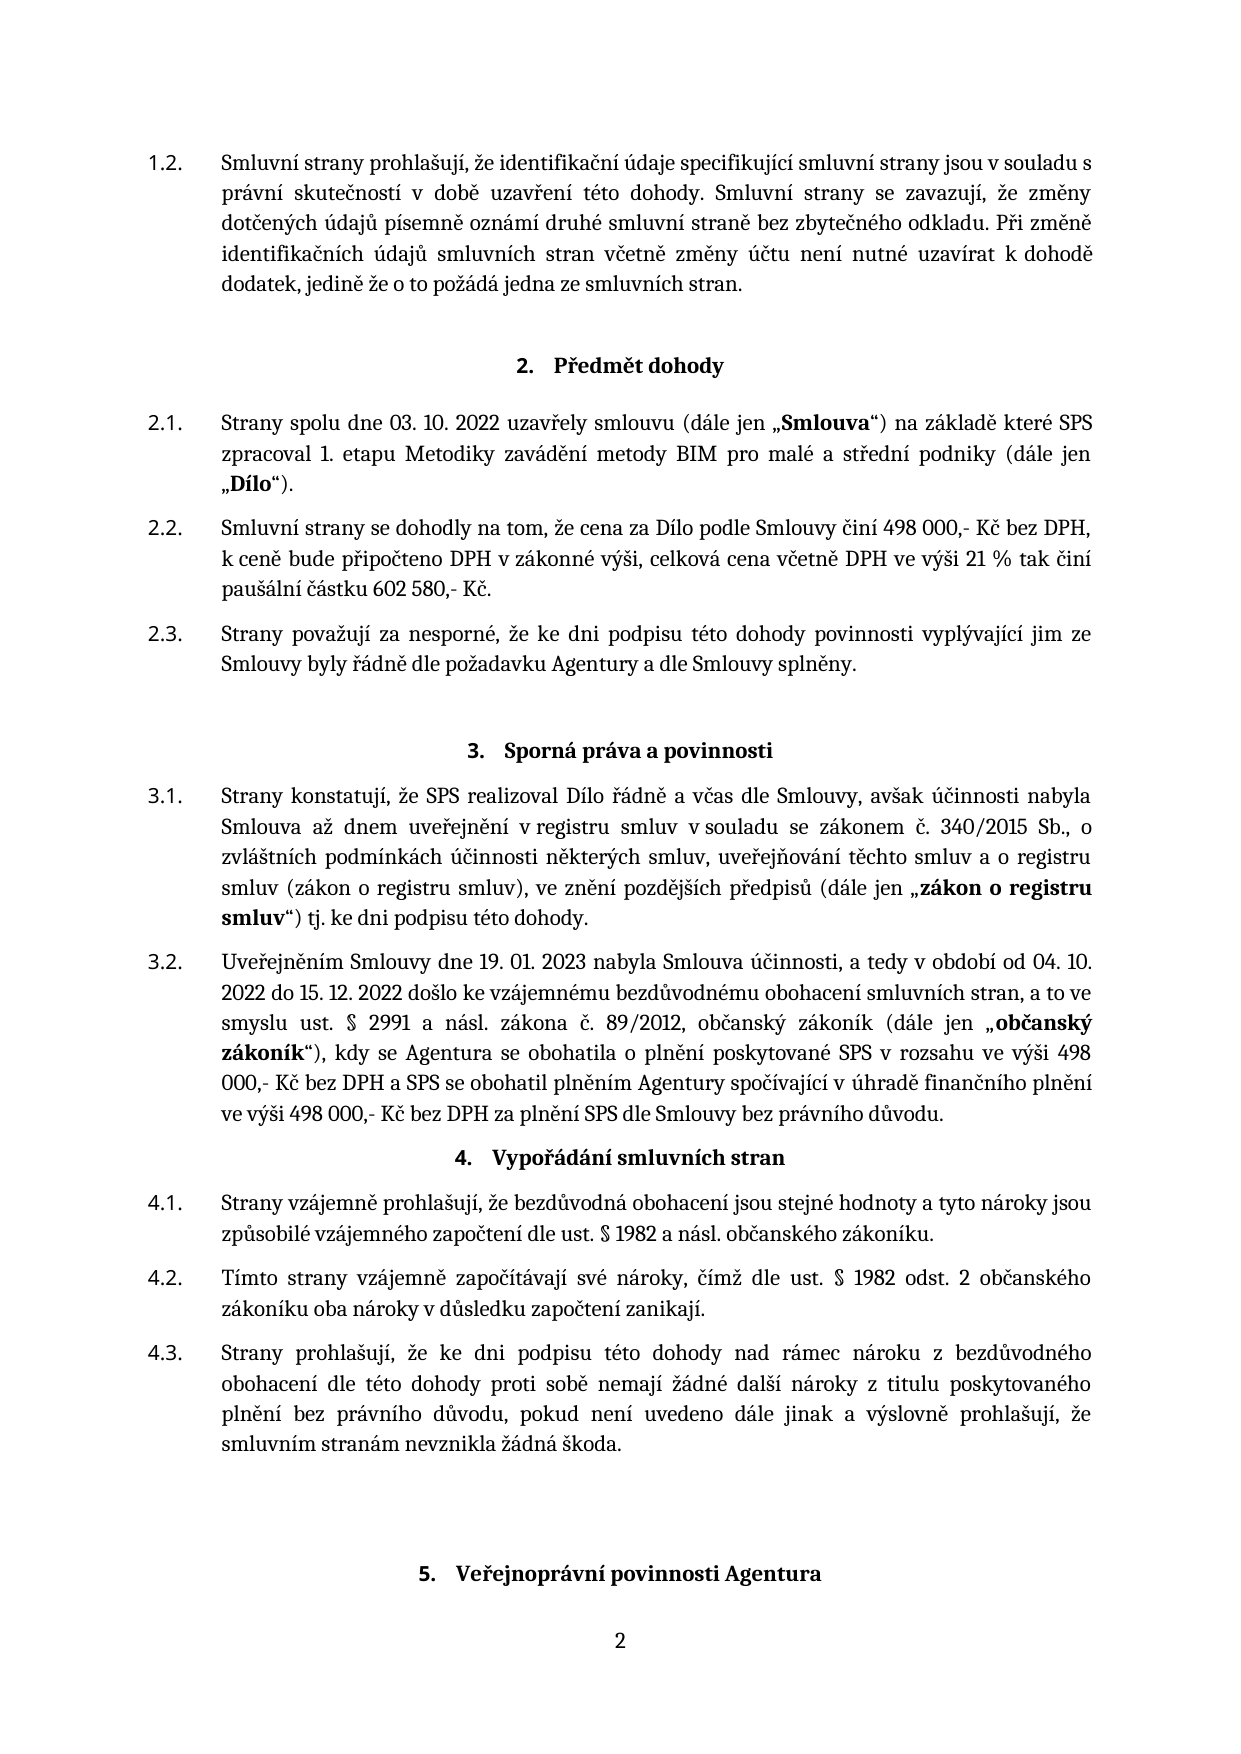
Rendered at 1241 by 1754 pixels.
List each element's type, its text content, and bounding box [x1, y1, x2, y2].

list Veřejnoprávní povinnosti Agentura [148, 1559, 1093, 1587]
list Tímto strany vzájemně započítávají své nároky, čímž dle ust. § 1982 odst. 2 občanského zákoníku oba nároky v důsledku započtení zanikají. [148, 1263, 1093, 1322]
list Strany vzájemně prohlašují, že bezdůvodná obohacení jsou stejné hodnoty a tyto nároky jsou způsobilé vzájemného započtení dle ust. § 1982 a násl. občanského zákoníku. [148, 1188, 1093, 1247]
list Strany konstatují, že SPS realizoval Dílo řádně a včas dle Smlouvy, avšak účinnosti nabyla Smlouva až dnem uveřejnění v registru smluv v souladu se zákonem č. 340/2015 Sb., o zvláštních podmínkách účinnosti některých smluv, uveřejňování těchto smluv a o registru smluv (zákon o registru smluv), ve znění pozdějších předpisů (dále jen „zákon o registru smluv“) tj. ke dni podpisu této dohody. [148, 782, 1093, 931]
list Strany prohlašují, že ke dni podpisu této dohody nad rámec nároku z bezdůvodného obohacení dle této dohody proti sobě nemají žádné další nároky z titulu poskytovaného plnění bez právního důvodu, pokud není uvedeno dále jinak a výslovně prohlašují, že smluvním stranám nevznikla žádná škoda. [148, 1338, 1093, 1457]
list Strany považují za nesporné, že ke dni podpisu této dohody povinnosti vyplývající jim ze Smlouvy byly řádně dle požadavku Agentury a dle Smlouvy splněny. [148, 619, 1093, 677]
list Strany spolu dne 03. 10. 2022 uzavřely smlouvu (dále jen „Smlouva“) na základě které SPS zpracoval 1. etapu Metodiky zavádění metody BIM pro malé a střední podniky (dále jen „Dílo“). [148, 408, 1093, 497]
list Vypořádání smluvních stran [148, 1143, 1093, 1171]
list Předmět dohody [148, 351, 1093, 379]
list Smluvní strany prohlašují, že identifikační údaje specifikující smluvní strany jsou v souladu s právní skutečností v době uzavření této dohody. Smluvní strany se zavazují, že změny dotčených údajů písemně oznámí druhé smluvní straně bez zbytečného odkladu. Při změně identifikačních údajů smluvních stran včetně změny účtu není nutné uzavírat k dohodě dodatek, jedině že o to požádá jedna ze smluvních stran. [148, 148, 1093, 297]
list Uveřejněním Smlouvy dne 19. 01. 2023 nabyla Smlouva účinnosti, a tedy v období od 04. 10. 2022 do 15. 12. 2022 došlo ke vzájemnému bezdůvodnému obohacení smluvních stran, a to ve smyslu ust. § 2991 a násl. zákona č. 89/2012, občanský zákoník (dále jen „občanský zákoník“), kdy se Agentura se obohatila o plnění poskytované SPS v rozsahu ve výši 498 000,- Kč bez DPH a SPS se obohatil plněním Agentury spočívající v úhradě finančního plnění ve výši 498 000,- Kč bez DPH za plnění SPS dle Smlouvy bez právního důvodu. [148, 947, 1093, 1127]
list Sporná práva a povinnosti [148, 736, 1093, 765]
list Smluvní strany se dohodly na tom, že cena za Dílo podle Smlouvy činí 498 000,- Kč bez DPH, k ceně bude připočteno DPH v zákonné výši, celková cena včetně DPH ve výši 21 % tak činí paušální částku 602 580,- Kč. [148, 513, 1093, 602]
